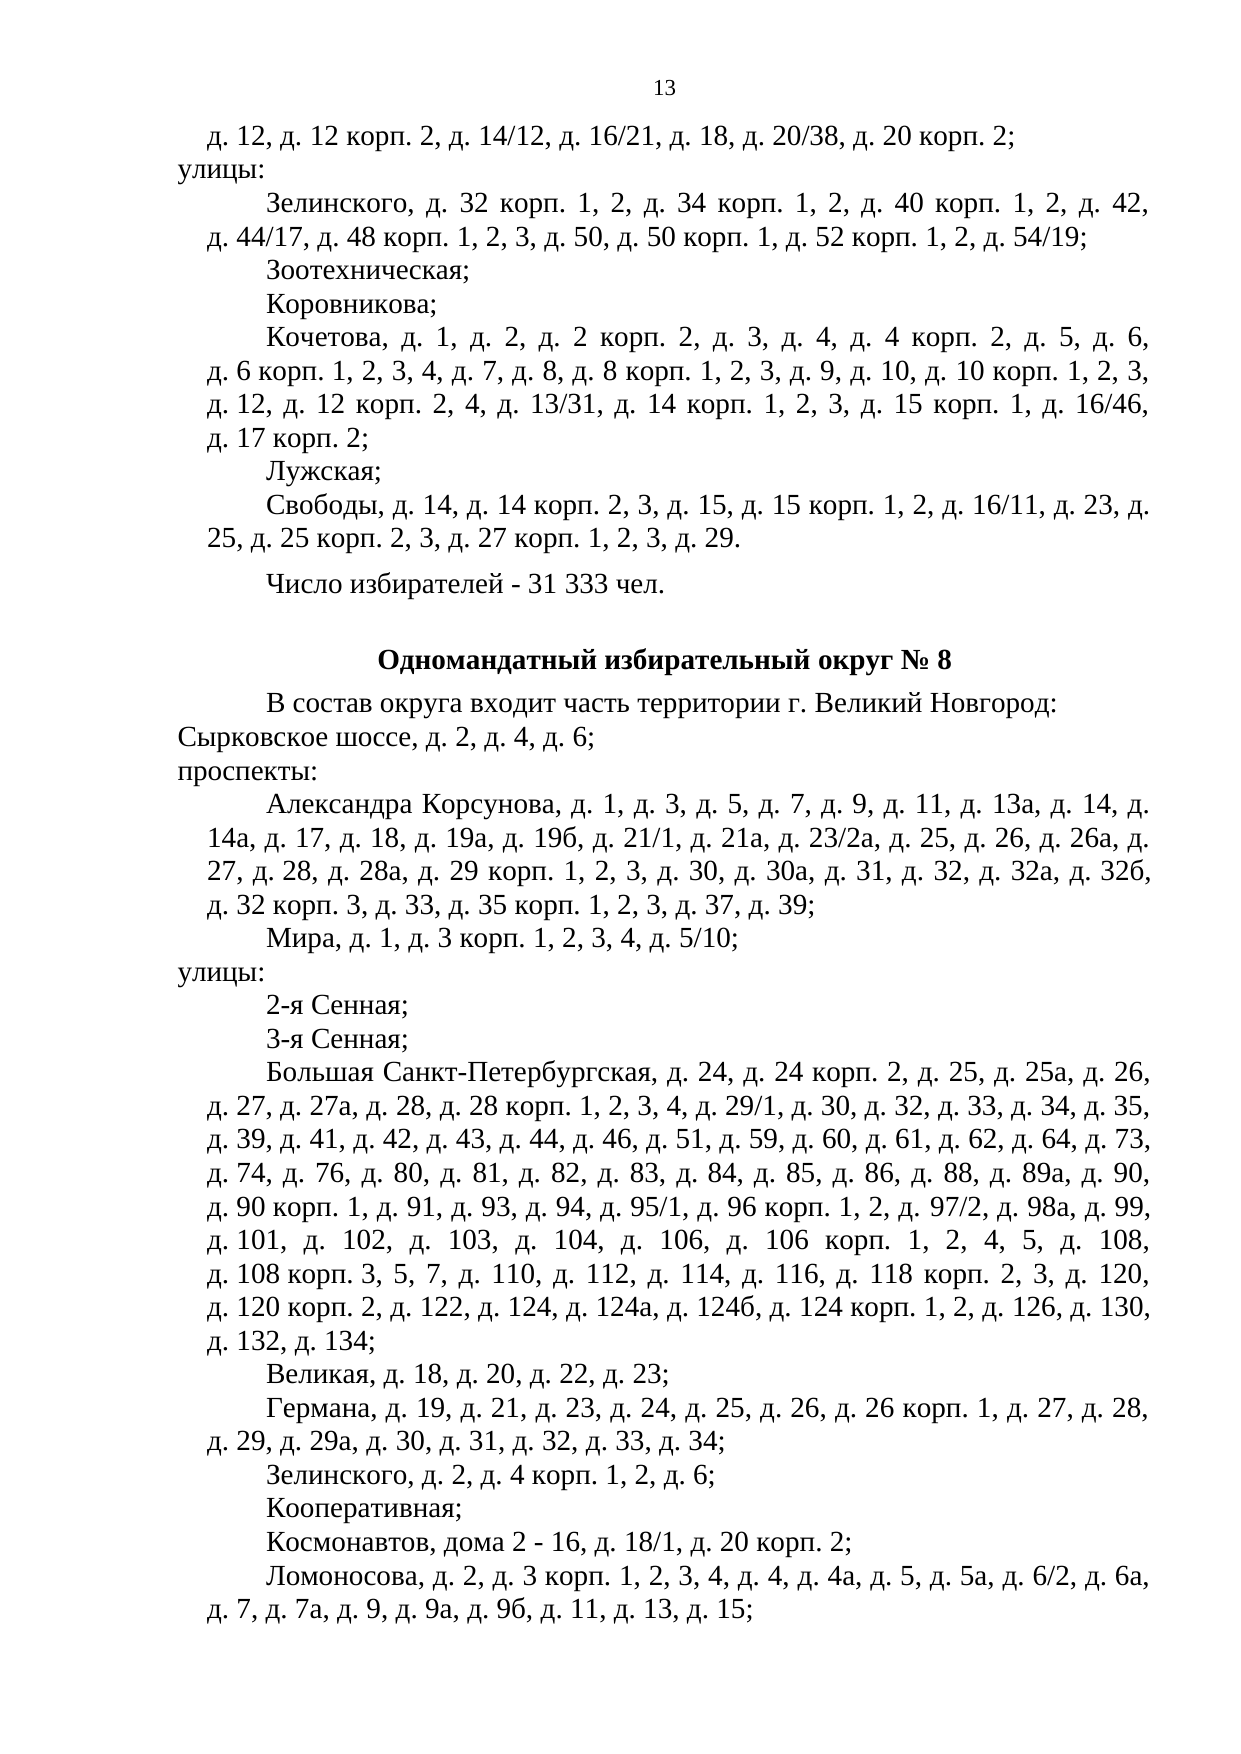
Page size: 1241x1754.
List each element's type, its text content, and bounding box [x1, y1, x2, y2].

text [207, 118, 1152, 152]
subtitle Одномандатный избирательный округ № 8 [177, 642, 1152, 675]
text В состав округа входит часть территории г. Великий Новгород: [207, 682, 1152, 719]
text улицы: [177, 954, 1152, 987]
text Ломоносова, д. 2, д. 3 корп. 1, 2, 3, 4, д. 4, д. 4а, д. 5, д. 5а, д. 6/2, д. 6а, д. 7, д. 7а, д. 9, д. 9а, д. 9б, д. 11, д. 13, д. 15; [207, 1558, 1152, 1625]
text Александра Корсунова, д. 1, д. 3, д. 5, д. 7, д. 9, д. 11, д. 13а, д. 14, д. 14а, д. 17, д. 18, д. 19а, д. 19б, д. 21/1, д. 21а, д. 23/2а, д. 25, д. 26, д. 26а, д. 27, д. 28, д. 28а, д. 29 корп. 1, 2, 3, д. 30, д. 30а, д. 31, д. 32, д. 32а, д. 32б, д. 32 корп. 3, д. 33, д. 35 корп. 1, 2, 3, д. 37, д. 39; [207, 786, 1152, 920]
text Зоотехническая; [207, 252, 1152, 286]
text Число избирателей - 31 333 чел. [207, 567, 1152, 600]
text проспекты: [177, 753, 1152, 786]
text 2-я Сенная; [207, 987, 1152, 1021]
text Сырковское шоссе, д. 2, д. 4, д. 6; [177, 719, 1152, 753]
text Зелинского, д. 2, д. 4 корп. 1, 2, д. 6; [207, 1457, 1152, 1491]
text Кочетова, д. 1, д. 2, д. 2 корп. 2, д. 3, д. 4, д. 4 корп. 2, д. 5, д. 6, д. 6 корп. 1, 2, 3, 4, д. 7, д. 8, д. 8 корп. 1, 2, 3, д. 9, д. 10, д. 10 корп. 1, 2, 3, д. 12, д. 12 корп. 2, 4, д. 13/31, д. 14 корп. 1, 2, 3, д. 15 корп. 1, д. 16/46, д. 17 корп. 2; [207, 319, 1152, 453]
text 3-я Сенная; [207, 1021, 1152, 1054]
text улицы: [177, 152, 1152, 185]
text Великая, д. 18, д. 20, д. 22, д. 23; [207, 1356, 1152, 1390]
text Мира, д. 1, д. 3 корп. 1, 2, 3, 4, д. 5/10; [207, 920, 1152, 954]
text Зелинского, д. 32 корп. 1, 2, д. 34 корп. 1, 2, д. 40 корп. 1, 2, д. 42, д. 44/17, д. 48 корп. 1, 2, 3, д. 50, д. 50 корп. 1, д. 52 корп. 1, 2, д. 54/19; [207, 185, 1152, 252]
text Кооперативная; [207, 1491, 1152, 1524]
text Свободы, д. 14, д. 14 корп. 2, 3, д. 15, д. 15 корп. 1, 2, д. 16/11, д. 23, д. 25, д. 25 корп. 2, 3, д. 27 корп. 1, 2, 3, д. 29. [207, 487, 1152, 554]
text Германа, д. 19, д. 21, д. 23, д. 24, д. 25, д. 26, д. 26 корп. 1, д. 27, д. 28, д. 29, д. 29а, д. 30, д. 31, д. 32, д. 33, д. 34; [207, 1390, 1152, 1457]
text Большая Санкт-Петербургская, д. 24, д. 24 корп. 2, д. 25, д. 25а, д. 26, д. 27, д. 27а, д. 28, д. 28 корп. 1, 2, 3, 4, д. 29/1, д. 30, д. 32, д. 33, д. 34, д. 35, д. 39, д. 41, д. 42, д. 43, д. 44, д. 46, д. 51, д. 59, д. 60, д. 61, д. 62, д. 64, д. 73, д. 74, д. 76, д. 80, д. 81, д. 82, д. 83, д. 84, д. 85, д. 86, д. 88, д. 89а, д. 90, д. 90 корп. 1, д. 91, д. 93, д. 94, д. 95/1, д. 96 корп. 1, 2, д. 97/2, д. 98а, д. 99, д. 101, д. 102, д. 103, д. 104, д. 106, д. 106 корп. 1, 2, 4, 5, д. 108, д. 108 корп. 3, 5, 7, д. 110, д. 112, д. 114, д. 116, д. 118 корп. 2, 3, д. 120, д. 120 корп. 2, д. 122, д. 124, д. 124а, д. 124б, д. 124 корп. 1, 2, д. 126, д. 130, д. 132, д. 134; [207, 1054, 1152, 1356]
text Коровникова; [207, 286, 1152, 319]
text Космонавтов, дома 2 - 16, д. 18/1, д. 20 корп. 2; [207, 1524, 1152, 1558]
text Лужская; [207, 453, 1152, 487]
